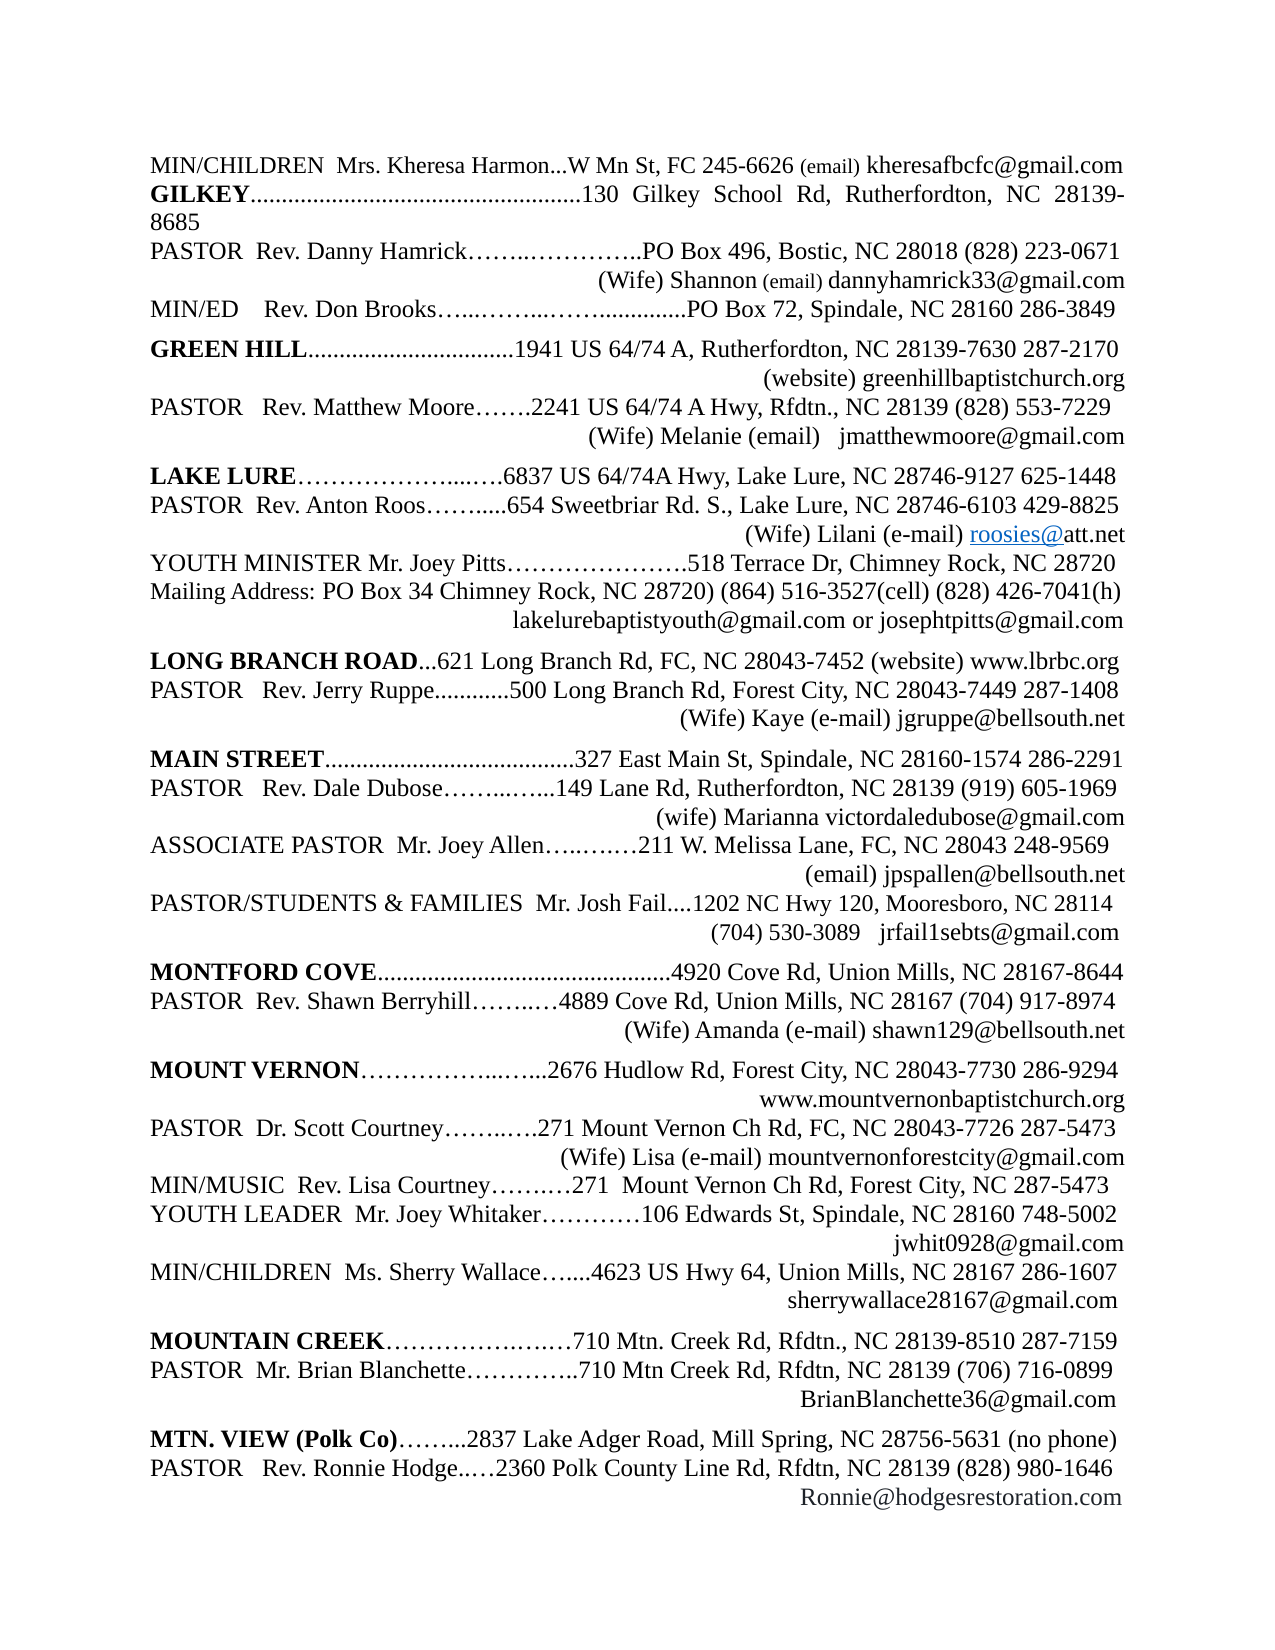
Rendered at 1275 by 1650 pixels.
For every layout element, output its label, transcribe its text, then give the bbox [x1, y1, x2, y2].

text (email) jpspallen@bellsouth.net [150, 859, 1125, 888]
text lakelurebaptistyouth@gmail.com or josephtpitts@gmail.com [450, 605, 1125, 634]
text (704) 530-3089 jrfail1sebts@gmail.com [600, 917, 1125, 945]
text MIN/MUSIC Rev. Lisa Courtney…….…271 Mount Vernon Ch Rd, Forest City, NC 287-5473 [150, 1171, 1125, 1199]
text PASTOR Rev. Anton Roos…….....654 Sweetbriar Rd. S., Lake Lure, NC 28746-6103 429-8825 [150, 490, 1125, 519]
text Mailing Address: PO Box 34 Chimney Rock, NC 28720) (864) 516-3527(cell) (828) 426-7041(h) [150, 576, 1125, 605]
text PASTOR Mr. Brian Blanchette…………..710 Mtn Creek Rd, Rfdtn, NC 28139 (706) 716-0899 [150, 1355, 1125, 1384]
text sherrywallace28167@gmail.com [750, 1286, 1125, 1314]
text MIN/ED Rev. Don Brooks…...……...……..............PO Box 72, Spindale, NC 28160 286-3849 [150, 294, 1125, 322]
text PASTOR Rev. Shawn Berryhill……..…4889 Cove Rd, Union Mills, NC 28167 (704) 917-8974 [150, 986, 1125, 1015]
text (website) greenhillbaptistchurch.org [150, 363, 1125, 392]
text BrianBlanchette36@gmail.com [675, 1384, 1125, 1413]
text MTN. VIEW (Polk Co)……...2837 Lake Adger Road, Mill Spring, NC 28756-5631 (no phone) [150, 1424, 1125, 1453]
text PASTOR Dr. Scott Courtney……..….271 Mount Vernon Ch Rd, FC, NC 28043-7726 287-5473 [150, 1113, 1125, 1142]
text (Wife) Shannon (email) dannyhamrick33@gmail.com [150, 265, 1125, 294]
text GREEN HILL.................................1941 US 64/74 A, Rutherfordton, NC 28139-7630 287-2170 [150, 334, 1125, 363]
text PASTOR Rev. Jerry Ruppe............500 Long Branch Rd, Forest City, NC 28043-7449 287-1408 [150, 675, 1125, 703]
text LAKE LURE………………....….6837 US 64/74A Hwy, Lake Lure, NC 28746-9127 625-1448 [150, 461, 1125, 490]
text MIN/CHILDREN Ms. Sherry Wallace…....4623 US Hwy 64, Union Mills, NC 28167 286-1607 [150, 1257, 1125, 1286]
text (Wife) Kaye (e-mail) jgruppe@bellsouth.net [150, 703, 1125, 732]
text ASSOCIATE PASTOR Mr. Joey Allen…..….…211 W. Melissa Lane, FC, NC 28043 248-9569 [150, 830, 1125, 859]
text (Wife) Lisa (e-mail) mountvernonforestcity@gmail.com [150, 1142, 1125, 1171]
text PASTOR/STUDENTS & FAMILIES Mr. Josh Fail....1202 NC Hwy 120, Mooresboro, NC 28114 [150, 888, 1125, 917]
text PASTOR Rev. Danny Hamrick……..…………..PO Box 496, Bostic, NC 28018 (828) 223-0671 [150, 236, 1125, 265]
text (wife) Marianna victordaledubose@gmail.com [150, 802, 1125, 830]
text Ronnie@hodgesrestoration.com [150, 1482, 1125, 1511]
text MIN/CHILDREN Mrs. Kheresa Harmon...W Mn St, FC 245-6626 (email) kheresafbcfc@gmail.com [150, 150, 1125, 179]
text GILKEY.....................................................130 Gilkey School Rd, Rutherfordton, NC 28139-8685 [150, 179, 1125, 236]
text YOUTH LEADER Mr. Joey Whitaker…………106 Edwards St, Spindale, NC 28160 748-5002 [150, 1199, 1125, 1228]
text jwhit0928@gmail.com [150, 1228, 1125, 1257]
text LONG BRANCH ROAD...621 Long Branch Rd, FC, NC 28043-7452 (website) www.lbrbc.org [150, 646, 1125, 675]
text MOUNT VERNON……………...…...2676 Hudlow Rd, Forest City, NC 28043-7730 286-9294 [150, 1056, 1125, 1084]
text MOUNTAIN CREEK…………….….…710 Mtn. Creek Rd, Rfdtn., NC 28139-8510 287-7159 [150, 1326, 1125, 1355]
text MONTFORD COVE...............................................4920 Cove Rd, Union Mills, NC 28167-8644 [150, 957, 1125, 986]
text PASTOR Rev. Dale Dubose……...…...149 Lane Rd, Rutherfordton, NC 28139 (919) 605-1969 [150, 773, 1125, 802]
text YOUTH MINISTER Mr. Joey Pitts………………….518 Terrace Dr, Chimney Rock, NC 28720 [150, 548, 1125, 576]
text MAIN STREET........................................327 East Main St, Spindale, NC 28160-1574 286-2291 [150, 744, 1125, 773]
text (Wife) Melanie (email) jmatthewmoore@gmail.com [150, 421, 1125, 449]
text PASTOR Rev. Matthew Moore…….2241 US 64/74 A Hwy, Rfdtn., NC 28139 (828) 553-7229 [150, 392, 1125, 421]
text (Wife) Amanda (e-mail) shawn129@bellsouth.net [150, 1015, 1125, 1044]
text PASTOR Rev. Ronnie Hodge..…2360 Polk County Line Rd, Rfdtn, NC 28139 (828) 980-1646 [150, 1453, 1125, 1482]
text (Wife) Lilani (e-mail) roosies@att.net [150, 519, 1125, 548]
text www.mountvernonbaptistchurch.org [150, 1084, 1125, 1113]
